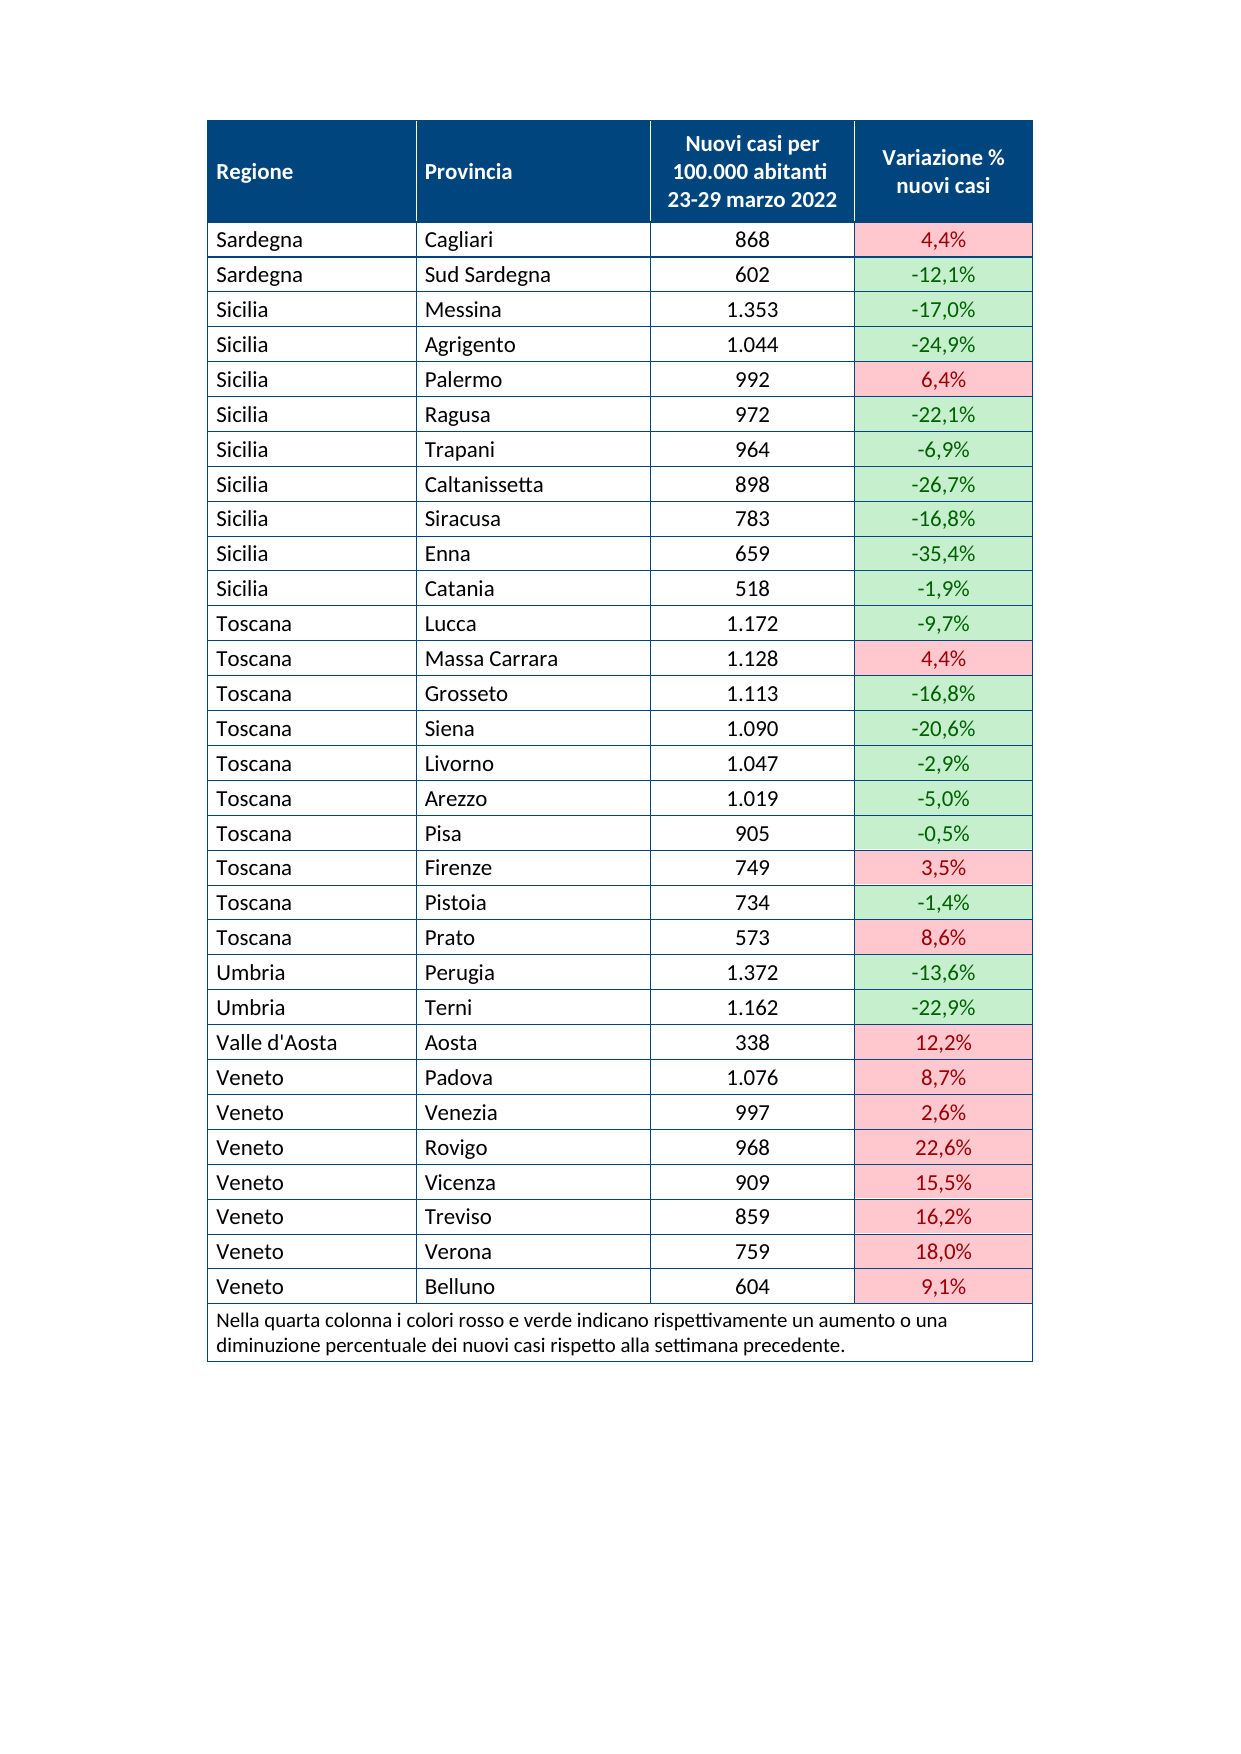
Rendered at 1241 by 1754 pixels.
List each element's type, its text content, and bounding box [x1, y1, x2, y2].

table_cell Sardegna [208, 223, 416, 256]
table_cell Sicilia [208, 397, 416, 431]
table_cell 1.076 [651, 1060, 854, 1094]
table_cell -24,9% [855, 327, 1032, 361]
table_cell Sardegna [208, 258, 416, 291]
table_cell Sicilia [208, 432, 416, 466]
table_cell Umbria [208, 955, 416, 989]
table_cell Pistoia [417, 886, 650, 919]
table_cell 909 [651, 1165, 854, 1198]
table_cell Veneto [208, 1269, 416, 1303]
table_cell 1.047 [651, 746, 854, 780]
table_cell 6,4% [855, 362, 1032, 396]
table_cell Toscana [208, 676, 416, 710]
table_cell 8,7% [855, 1060, 1032, 1094]
table_header Nuovi casi per 100.000 abitanti 23-29 marzo 2022 [651, 121, 854, 221]
table_cell 992 [651, 362, 854, 396]
table_cell Sud Sardegna [417, 258, 650, 291]
table_cell 15,5% [855, 1165, 1032, 1198]
table_cell 4,4% [855, 223, 1032, 256]
table_cell Arezzo [417, 781, 650, 815]
table_cell 602 [651, 258, 854, 291]
table_cell Treviso [417, 1200, 650, 1233]
table_cell Toscana [208, 781, 416, 815]
table_cell 659 [651, 537, 854, 570]
table_cell Umbria [208, 990, 416, 1024]
table_cell 9,1% [855, 1269, 1032, 1303]
table_cell Valle d'Aosta [208, 1025, 416, 1059]
table_cell -22,9% [855, 990, 1032, 1024]
table_cell -26,7% [855, 467, 1032, 501]
table_cell -20,6% [855, 711, 1032, 745]
table_cell Messina [417, 292, 650, 326]
table_cell Enna [417, 537, 650, 570]
table_cell -5,0% [855, 781, 1032, 815]
table_cell Livorno [417, 746, 650, 780]
table_cell Cagliari [417, 223, 650, 256]
table_cell Siena [417, 711, 650, 745]
table_cell -12,1% [855, 258, 1032, 291]
table_cell Belluno [417, 1269, 650, 1303]
table_cell 905 [651, 816, 854, 849]
table_cell 868 [651, 223, 854, 256]
table_cell Palermo [417, 362, 650, 396]
table_cell Toscana [208, 711, 416, 745]
table_cell Trapani [417, 432, 650, 466]
table_cell Veneto [208, 1235, 416, 1268]
table_cell Vicenza [417, 1165, 650, 1198]
table_cell Sicilia [208, 571, 416, 605]
table_cell 18,0% [855, 1235, 1032, 1268]
table_cell 1.090 [651, 711, 854, 745]
table_header Provincia [417, 121, 650, 221]
table_cell -13,6% [855, 955, 1032, 989]
table_cell Toscana [208, 606, 416, 640]
table_cell 3,5% [855, 851, 1032, 884]
table_header Regione [208, 121, 416, 221]
table_cell Veneto [208, 1060, 416, 1094]
table_cell Toscana [208, 886, 416, 919]
table_cell -16,8% [855, 676, 1032, 710]
table_cell 1.172 [651, 606, 854, 640]
table_cell 1.128 [651, 641, 854, 675]
table_cell -6,9% [855, 432, 1032, 466]
table_cell Nella quarta colonna i colori rosso e verde indicano rispettivamente un aumento o una diminuzione percentuale dei nuovi casi rispetto alla settimana precedente. [208, 1304, 1032, 1361]
table_cell 1.353 [651, 292, 854, 326]
table_cell 4,4% [855, 641, 1032, 675]
table_cell Prato [417, 920, 650, 954]
table_cell Sicilia [208, 502, 416, 536]
table_cell -22,1% [855, 397, 1032, 431]
table_cell Siracusa [417, 502, 650, 536]
table_cell Massa Carrara [417, 641, 650, 675]
table_cell Lucca [417, 606, 650, 640]
table_cell Grosseto [417, 676, 650, 710]
table_cell Rovigo [417, 1130, 650, 1164]
table_cell Caltanissetta [417, 467, 650, 501]
table_cell Terni [417, 990, 650, 1024]
table_cell Veneto [208, 1165, 416, 1198]
table_cell 12,2% [855, 1025, 1032, 1059]
table_cell Sicilia [208, 292, 416, 326]
table_cell 749 [651, 851, 854, 884]
table_cell Venezia [417, 1095, 650, 1129]
table_cell 518 [651, 571, 854, 605]
table_cell 8,6% [855, 920, 1032, 954]
table_cell Toscana [208, 851, 416, 884]
table_cell 1.372 [651, 955, 854, 989]
table_cell Toscana [208, 816, 416, 849]
table_cell Toscana [208, 746, 416, 780]
table_cell Padova [417, 1060, 650, 1094]
table_cell 1.162 [651, 990, 854, 1024]
table_cell 1.044 [651, 327, 854, 361]
table_cell -1,4% [855, 886, 1032, 919]
table_cell Veneto [208, 1095, 416, 1129]
table_cell 898 [651, 467, 854, 501]
table_cell 968 [651, 1130, 854, 1164]
table_cell -9,7% [855, 606, 1032, 640]
table_cell 338 [651, 1025, 854, 1059]
table_cell Firenze [417, 851, 650, 884]
table_cell Sicilia [208, 327, 416, 361]
table_cell 972 [651, 397, 854, 431]
table_cell Toscana [208, 641, 416, 675]
table_cell 997 [651, 1095, 854, 1129]
table_cell 604 [651, 1269, 854, 1303]
table_cell 1.113 [651, 676, 854, 710]
table_cell 22,6% [855, 1130, 1032, 1164]
table_cell Sicilia [208, 467, 416, 501]
table_cell -2,9% [855, 746, 1032, 780]
table_cell 573 [651, 920, 854, 954]
table_cell Verona [417, 1235, 650, 1268]
table_cell 16,2% [855, 1200, 1032, 1233]
table_cell Agrigento [417, 327, 650, 361]
table_cell Sicilia [208, 362, 416, 396]
table_cell Pisa [417, 816, 650, 849]
table_cell 783 [651, 502, 854, 536]
table_cell 859 [651, 1200, 854, 1233]
table_cell Veneto [208, 1200, 416, 1233]
table_cell -35,4% [855, 537, 1032, 570]
table_cell -0,5% [855, 816, 1032, 849]
table_cell -17,0% [855, 292, 1032, 326]
table_cell Sicilia [208, 537, 416, 570]
table_cell Aosta [417, 1025, 650, 1059]
table_cell -16,8% [855, 502, 1032, 536]
table_cell Ragusa [417, 397, 650, 431]
table_cell Toscana [208, 920, 416, 954]
table_cell 2,6% [855, 1095, 1032, 1129]
table_cell Catania [417, 571, 650, 605]
table_cell 734 [651, 886, 854, 919]
table_header Variazione % nuovi casi [855, 121, 1032, 221]
table_cell 1.019 [651, 781, 854, 815]
table_cell Veneto [208, 1130, 416, 1164]
table_cell 759 [651, 1235, 854, 1268]
table_cell 964 [651, 432, 854, 466]
table_cell Perugia [417, 955, 650, 989]
table_cell -1,9% [855, 571, 1032, 605]
